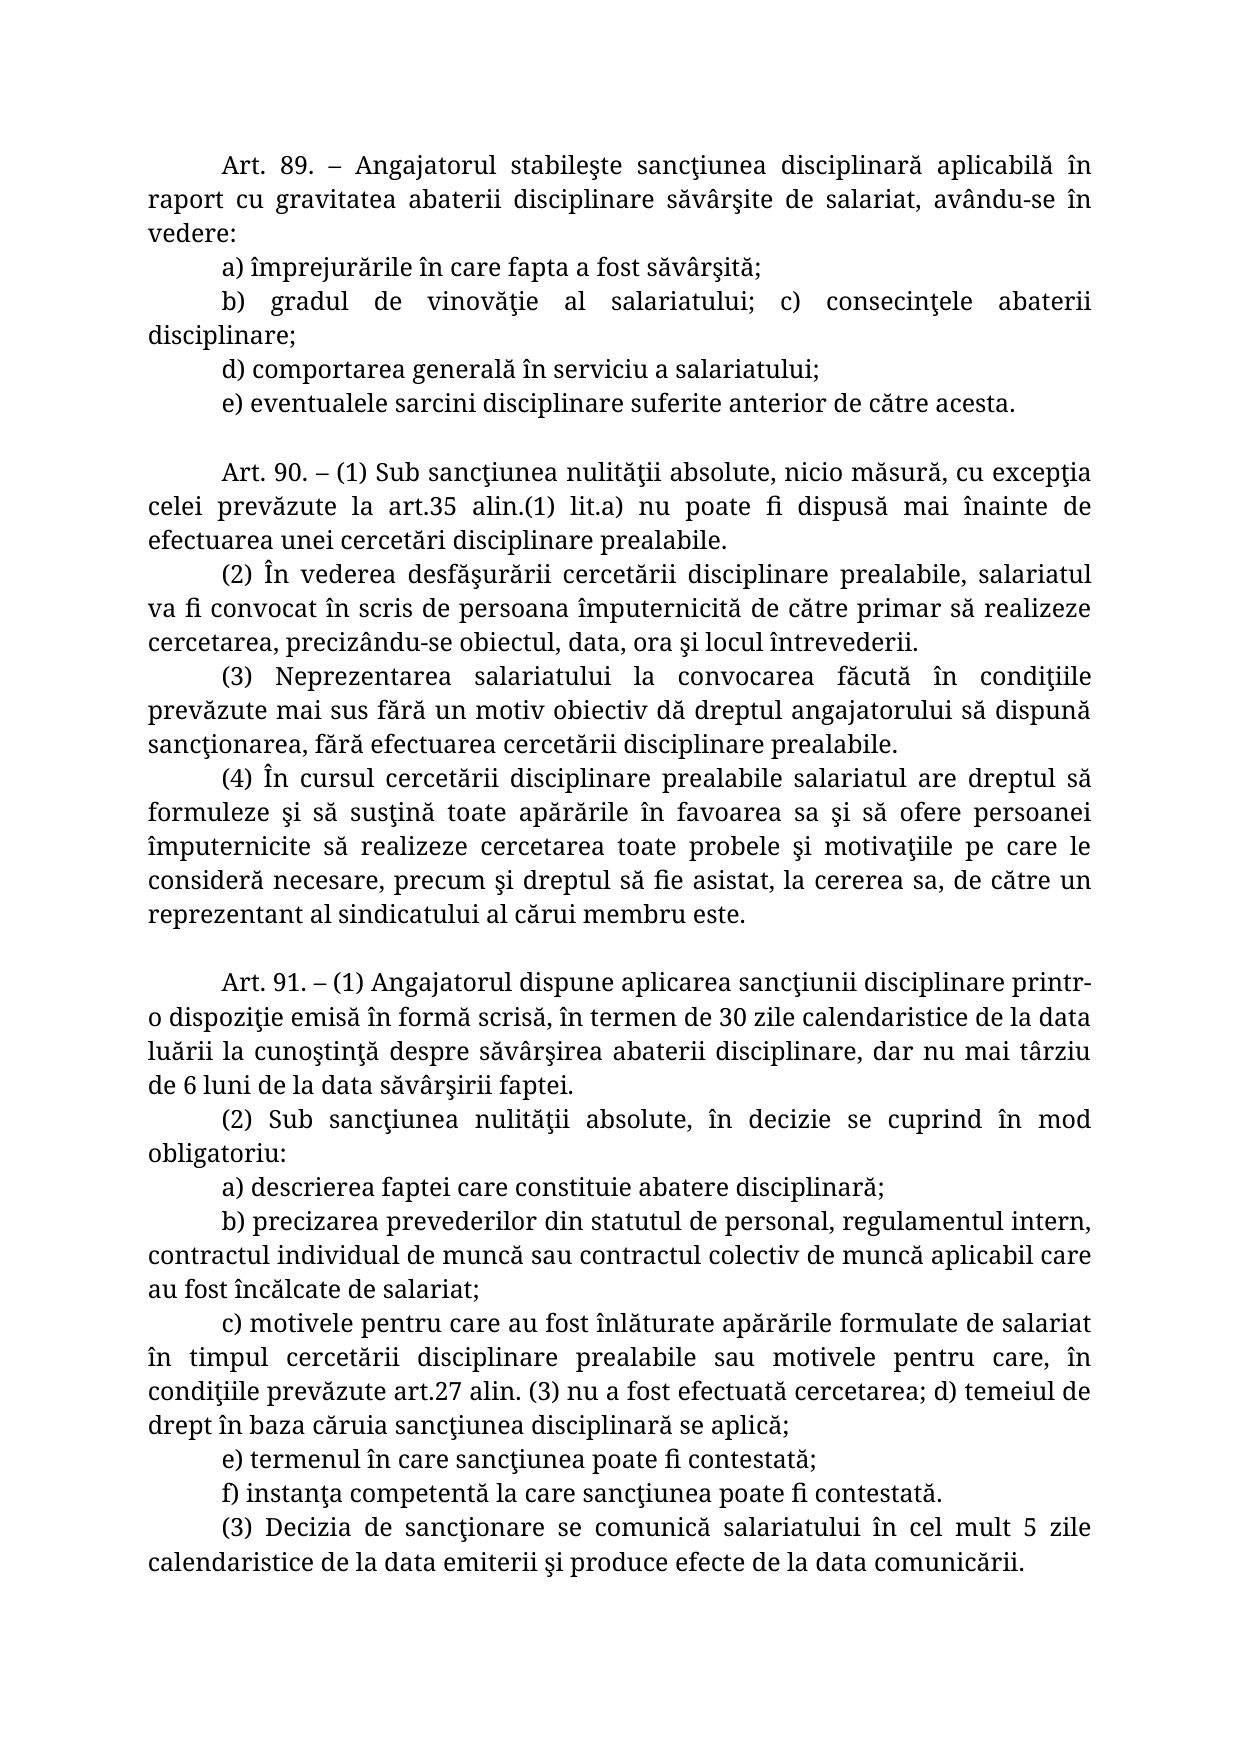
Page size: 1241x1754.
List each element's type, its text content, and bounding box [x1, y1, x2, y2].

text (2) Sub sancţiunea nulităţii absolute, în decizie se cuprind în mod obligatoriu: [148, 1101, 1093, 1169]
text Art. 91. – (1) Angajatorul dispune aplicarea sancţiunii disciplinare printr-o dispoziţie emisă în formă scrisă, în termen de 30 zile calendaristice de la data luării la cunoştinţă despre săvârşirea abaterii disciplinare, dar nu mai târziu de 6 luni de la data săvârşirii faptei. [148, 965, 1093, 1101]
text Art. 90. – (1) Sub sancţiunea nulităţii absolute, nicio măsură, cu excepţia celei prevăzute la art.35 alin.(1) lit.a) nu poate fi dispusă mai înainte de efectuarea unei cercetări disciplinare prealabile. [148, 454, 1093, 556]
text b) gradul de vinovăţie al salariatului; c) consecinţele abaterii disciplinare; [148, 284, 1093, 352]
text a) împrejurările în care fapta a fost săvârşită; [148, 250, 1093, 284]
text (4) În cursul cercetării disciplinare prealabile salariatul are dreptul să formuleze şi să susţină toate apărările în favoarea sa şi să ofere persoanei împuternicite să realizeze cercetarea toate probele şi motivaţiile pe care le consideră necesare, precum şi dreptul să fie asistat, la cererea sa, de către un reprezentant al sindicatului al cărui membru este. [148, 761, 1093, 931]
text (3) Neprezentarea salariatului la convocarea făcută în condiţiile prevăzute mai sus fără un motiv obiectiv dă dreptul angajatorului să dispună sancţionarea, fără efectuarea cercetării disciplinare prealabile. [148, 658, 1093, 761]
text f) instanţa competentă la care sancţiunea poate fi contestată. [148, 1476, 1093, 1510]
text (3) Decizia de sancţionare se comunică salariatului în cel mult 5 zile calendaristice de la data emiterii şi produce efecte de la data comunicării. [148, 1510, 1093, 1578]
text c) motivele pentru care au fost înlăturate apărările formulate de salariat în timpul cercetării disciplinare prealabile sau motivele pentru care, în condiţiile prevăzute art.27 alin. (3) nu a fost efectuată cercetarea; d) temeiul de drept în baza căruia sancţiunea disciplinară se aplică; [148, 1306, 1093, 1442]
text a) descrierea faptei care constituie abatere disciplinară; [148, 1169, 1093, 1203]
text d) comportarea generală în serviciu a salariatului; [148, 352, 1093, 386]
text b) precizarea prevederilor din statutul de personal, regulamentul intern, contractul individual de muncă sau contractul colectiv de muncă aplicabil care au fost încălcate de salariat; [148, 1203, 1093, 1306]
text (2) În vederea desfăşurării cercetării disciplinare prealabile, salariatul va fi convocat în scris de persoana împuternicită de către primar să realizeze cercetarea, precizându-se obiectul, data, ora şi locul întrevederii. [148, 556, 1093, 658]
text e) eventualele sarcini disciplinare suferite anterior de către acesta. [148, 386, 1093, 420]
text Art. 89. – Angajatorul stabileşte sancţiunea disciplinară aplicabilă în raport cu gravitatea abaterii disciplinare săvârşite de salariat, avându-se în vedere: [148, 148, 1093, 250]
text e) termenul în care sancţiunea poate fi contestată; [148, 1442, 1093, 1476]
